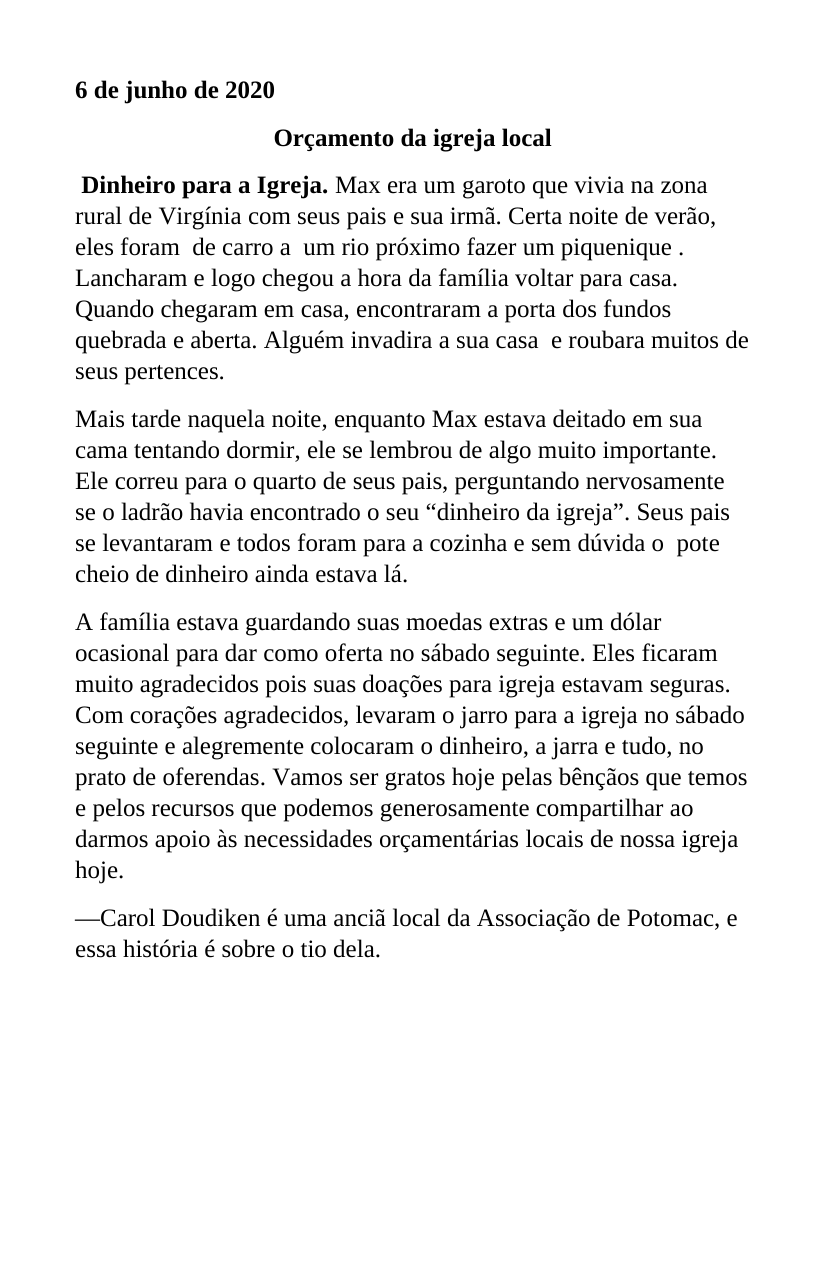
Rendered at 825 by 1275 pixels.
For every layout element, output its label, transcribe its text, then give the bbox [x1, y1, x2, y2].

text Mais tarde naquela noite, enquanto Max estava deitado em sua cama tentando dormir, ele se lembrou de algo muito importante. Ele correu para o quarto de seus pais, perguntando nervosamente se o ladrão havia encontrado o seu “dinheiro da igreja”. Seus pais se levantaram e todos foram para a cozinha e sem dúvida o pote cheio de dinheiro ainda estava lá. [75, 404, 750, 588]
text Orçamento da igreja local [75, 123, 750, 151]
text 6 de junho de 2020 [75, 75, 750, 104]
text Dinheiro para a Igreja. Max era um garoto que vivia na zona rural de Virgínia com seus pais e sua irmã. Certa noite de verão, eles foram de carro a um rio próximo fazer um piquenique . Lancharam e logo chegou a hora da família voltar para casa. Quando chegaram em casa, encontraram a porta dos fundos quebrada e aberta. Alguém invadira a sua casa e roubara muitos de seus pertences. [75, 170, 750, 385]
text —Carol Doudiken é uma anciã local da Associação de Potomac, e essa história é sobre o tio dela. [75, 903, 750, 963]
text A família estava guardando suas moedas extras e um dólar ocasional para dar como oferta no sábado seguinte. Eles ficaram muito agradecidos pois suas doações para igreja estavam seguras. Com corações agradecidos, levaram o jarro para a igreja no sábado seguinte e alegremente colocaram o dinheiro, a jarra e tudo, no prato de oferendas. Vamos ser gratos hoje pelas bênçãos que temos e pelos recursos que podemos generosamente compartilhar ao darmos apoio às necessidades orçamentárias locais de nossa igreja hoje. [75, 607, 750, 884]
